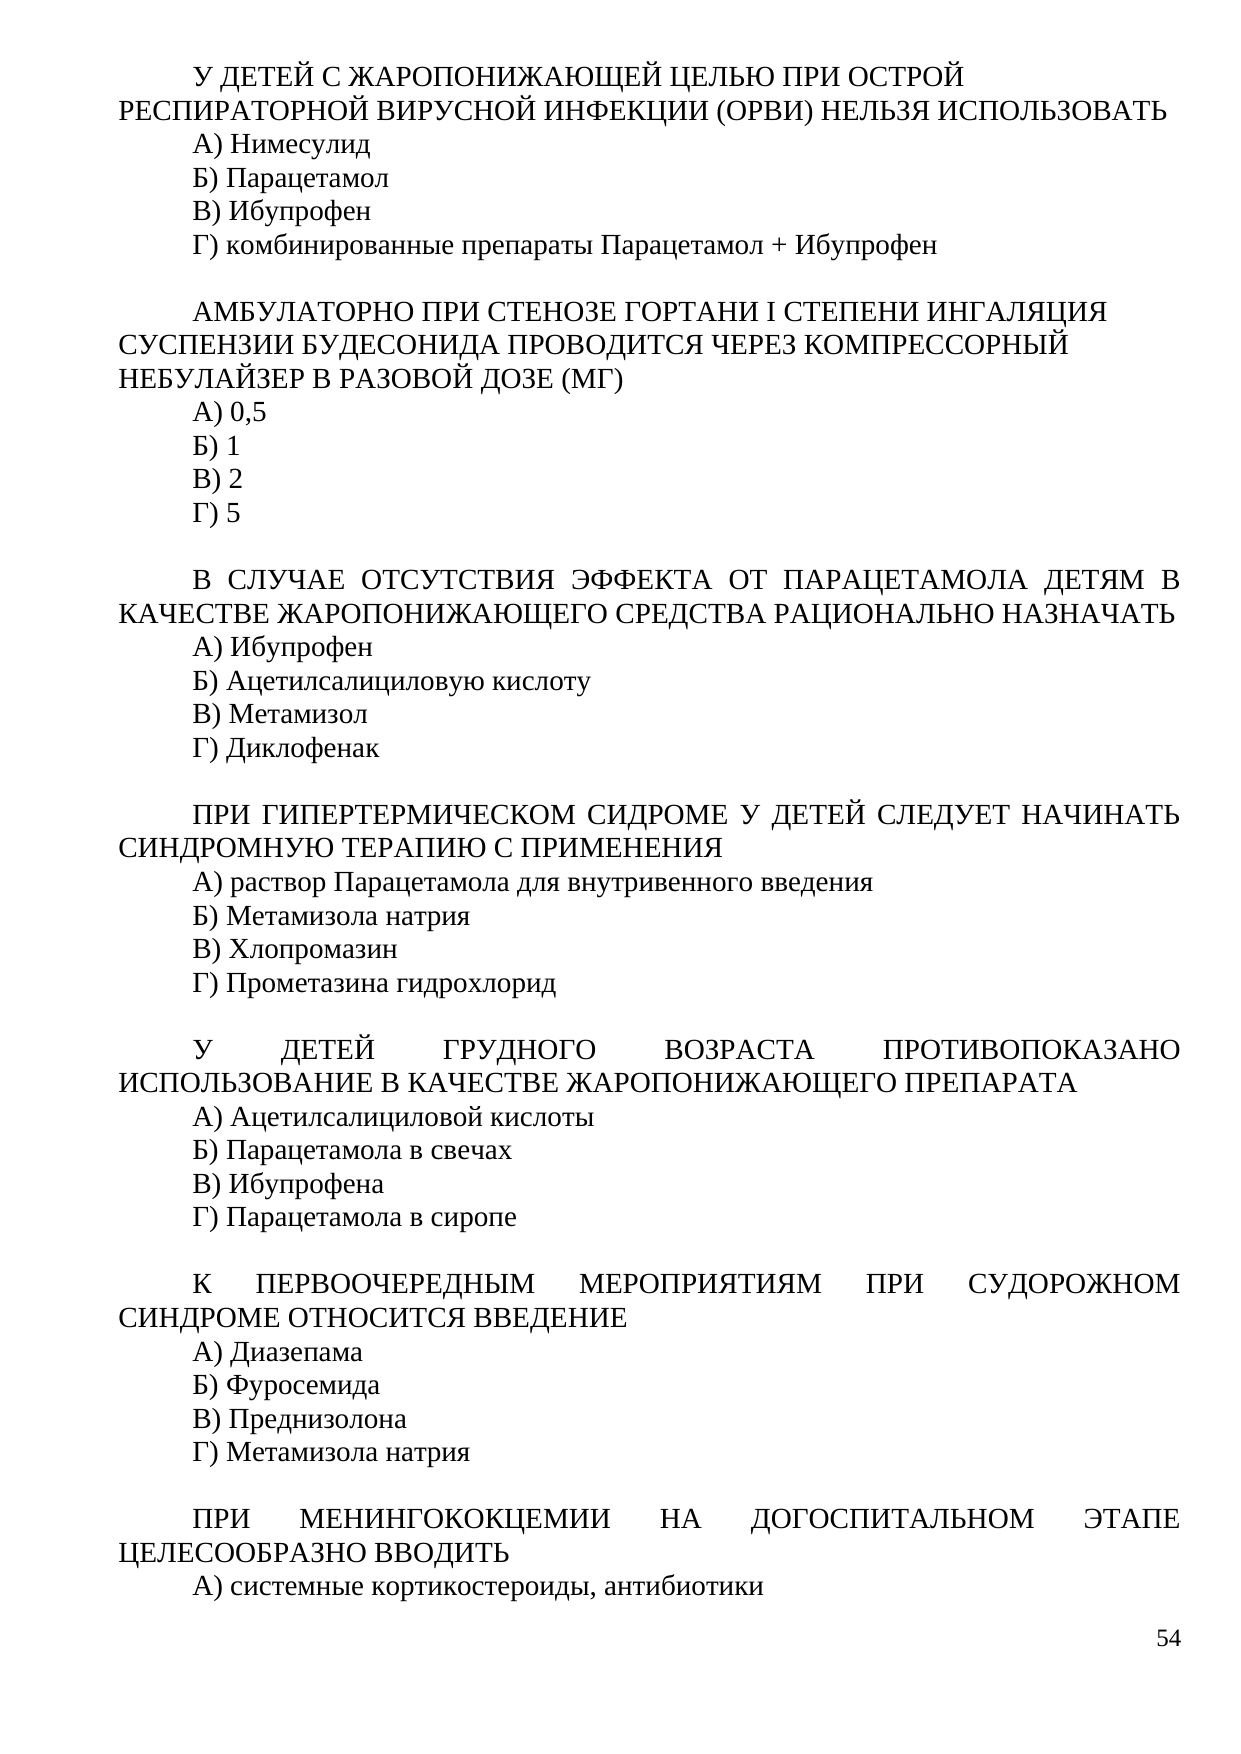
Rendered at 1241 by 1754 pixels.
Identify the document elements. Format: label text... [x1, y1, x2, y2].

text А) Ацетилсалициловой кислоты [118, 1099, 1181, 1132]
text А) Ибупрофен [118, 629, 1181, 663]
text В) Хлопромазин [118, 931, 1181, 965]
text Г) Прометазина гидрохлорид [118, 965, 1181, 998]
text А) системные кортикостероиды, антибиотики [118, 1568, 1181, 1602]
text В) Ибупрофен [118, 193, 1181, 227]
text А) раствор Парацетамола для внутривенного введения [118, 864, 1181, 898]
text В) Ибупрофена [118, 1166, 1181, 1199]
text Б) Парацетамол [118, 160, 1181, 193]
text Г) 5 [118, 495, 1181, 529]
text У ДЕТЕЙ С ЖАРОПОНИЖАЮЩЕЙ ЦЕЛЬЮ ПРИ ОСТРОЙ РЕСПИРАТОРНОЙ ВИРУСНОЙ ИНФЕКЦИИ (ОРВИ) НЕЛЬЗЯ ИСПОЛЬЗОВАТЬ [118, 59, 1181, 126]
text А) Диазепама [118, 1334, 1181, 1367]
text В) Преднизолона [118, 1401, 1181, 1434]
text А) 0,5 [118, 394, 1181, 428]
text В) Метамизол [118, 696, 1181, 730]
text А) Нимесулид [118, 126, 1181, 160]
text Б) Парацетамола в свечах [118, 1132, 1181, 1166]
text В) 2 [118, 462, 1181, 495]
text Г) комбинированные препараты Парацетамол + Ибупрофен [118, 227, 1181, 260]
text У ДЕТЕЙ ГРУДНОГО ВОЗРАСТА ПРОТИВОПОКАЗАНО ИСПОЛЬЗОВАНИЕ В КАЧЕСТВЕ ЖАРОПОНИЖАЮЩЕГО ПРЕПАРАТА [118, 1032, 1181, 1099]
text ПРИ ГИПЕРТЕРМИЧЕСКОМ СИДРОМЕ У ДЕТЕЙ СЛЕДУЕТ НАЧИНАТЬ СИНДРОМНУЮ ТЕРАПИЮ С ПРИМЕНЕНИЯ [118, 797, 1181, 864]
text К ПЕРВООЧЕРЕДНЫМ МЕРОПРИЯТИЯМ ПРИ СУДОРОЖНОМ СИНДРОМЕ ОТНОСИТСЯ ВВЕДЕНИЕ [118, 1267, 1181, 1334]
text АМБУЛАТОРНО ПРИ СТЕНОЗЕ ГОРТАНИ I СТЕПЕНИ ИНГАЛЯЦИЯ СУСПЕНЗИИ БУДЕСОНИДА ПРОВОДИТСЯ ЧЕРЕЗ КОМПРЕССОРНЫЙ НЕБУЛАЙЗЕР В РАЗОВОЙ ДОЗЕ (МГ) [118, 294, 1181, 394]
text Г) Метамизола натрия [118, 1434, 1181, 1468]
text Г) Парацетамола в сиропе [118, 1199, 1181, 1233]
text Б) Ацетилсалициловую кислоту [118, 663, 1181, 696]
text Б) Метамизола натрия [118, 898, 1181, 931]
text В СЛУЧАЕ ОТСУТСТВИЯ ЭФФЕКТА ОТ ПАРАЦЕТАМОЛА ДЕТЯМ В КАЧЕСТВЕ ЖАРОПОНИЖАЮЩЕГО СРЕДСТВА РАЦИОНАЛЬНО НАЗНАЧАТЬ [118, 562, 1181, 629]
text Б) Фуросемида [118, 1367, 1181, 1401]
text Б) 1 [118, 428, 1181, 462]
text Г) Диклофенак [118, 730, 1181, 763]
text ПРИ МЕНИНГОКОКЦЕМИИ НА ДОГОСПИТАЛЬНОМ ЭТАПЕ ЦЕЛЕСООБРАЗНО ВВОДИТЬ [118, 1501, 1181, 1568]
